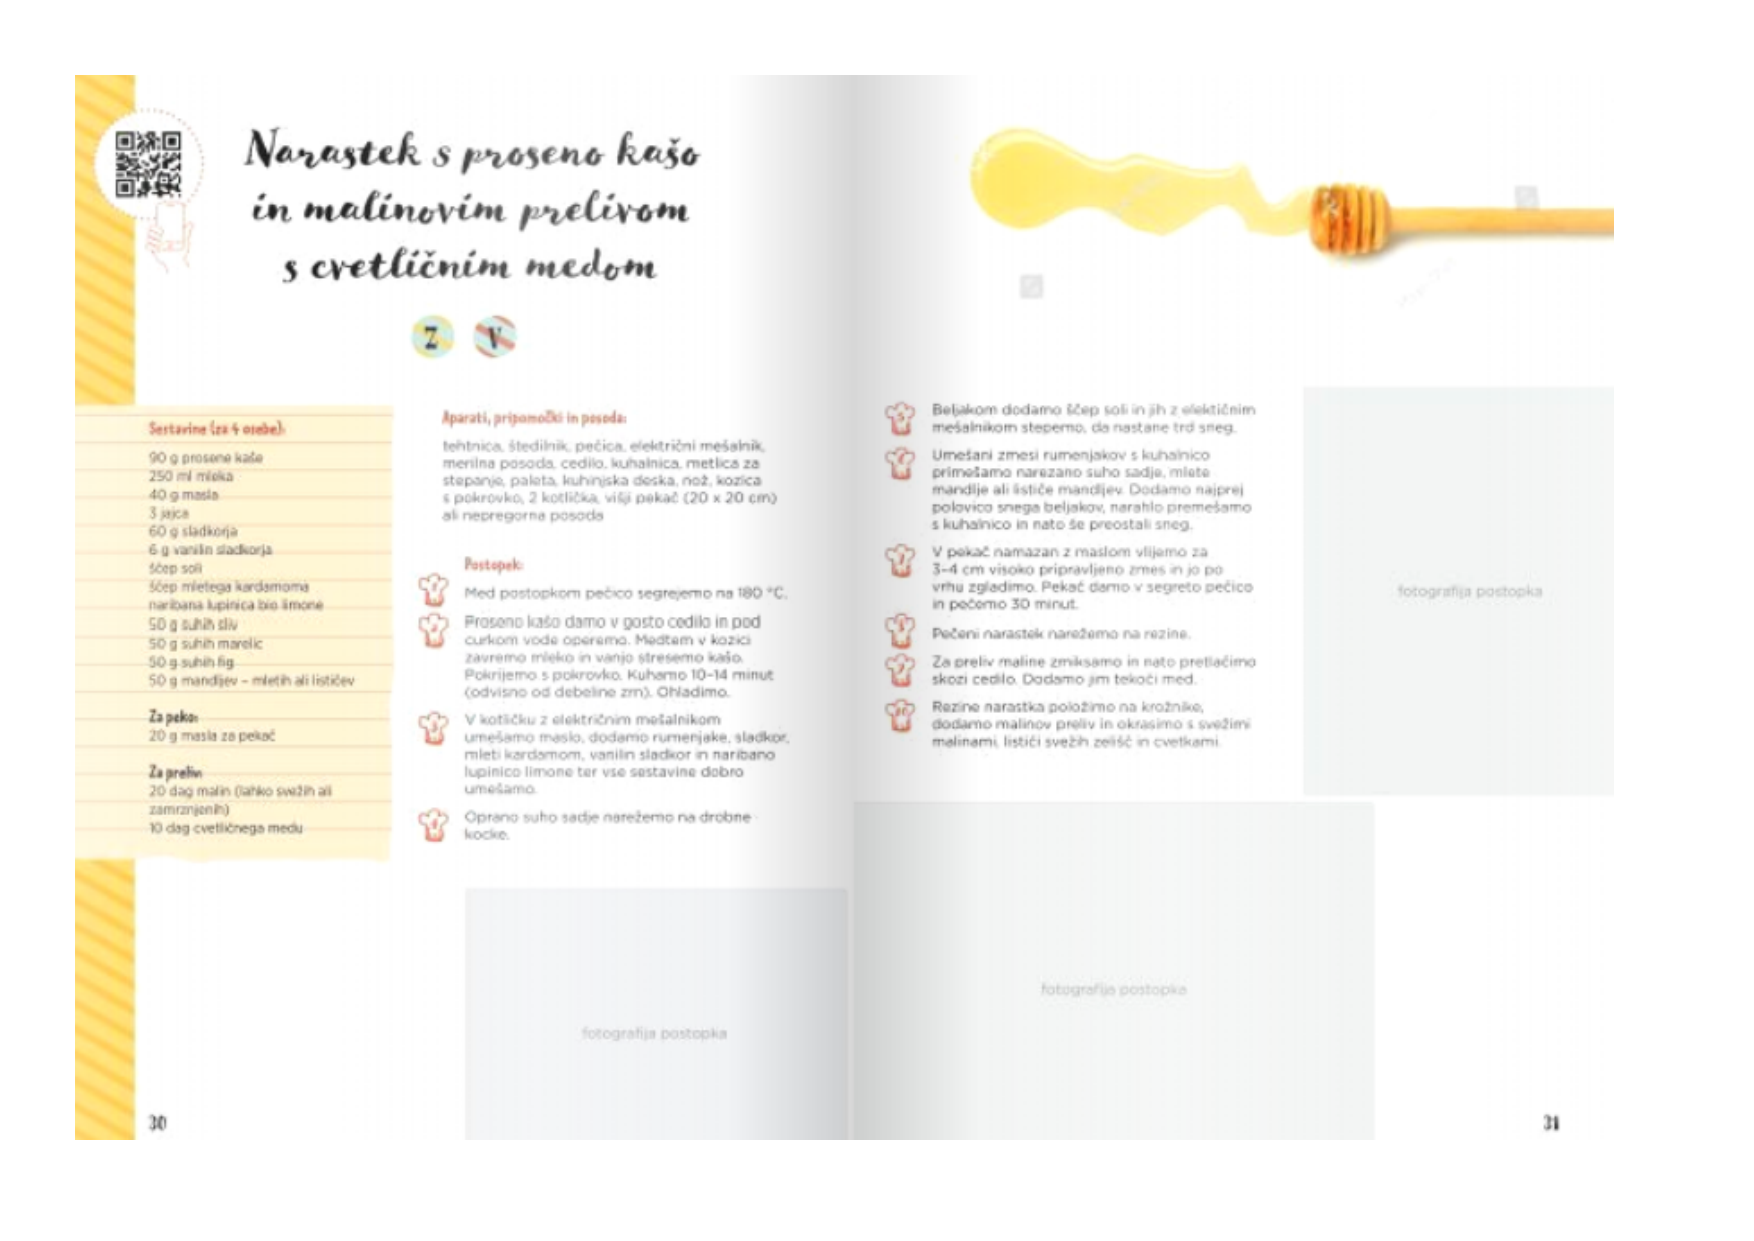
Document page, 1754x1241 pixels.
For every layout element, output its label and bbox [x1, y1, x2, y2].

picture [75, 75, 1614, 1140]
